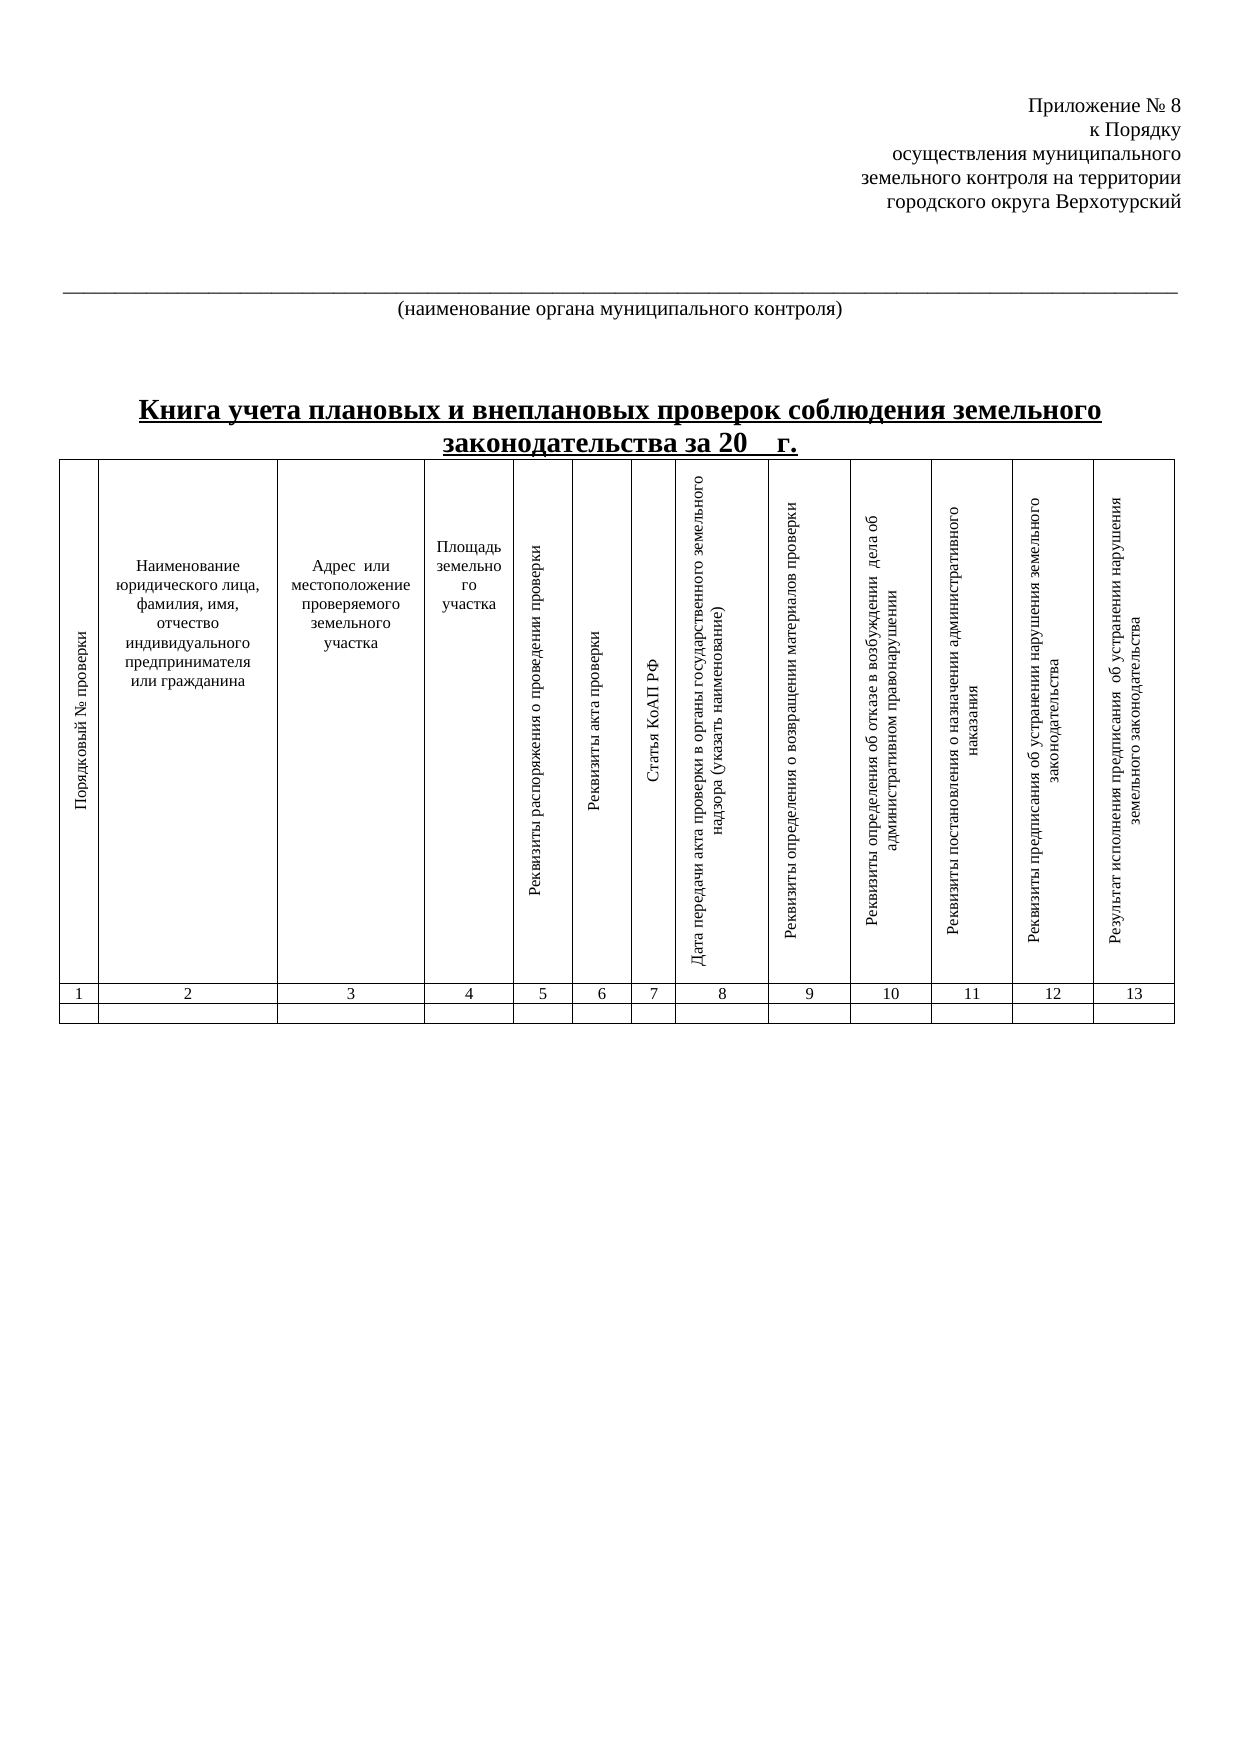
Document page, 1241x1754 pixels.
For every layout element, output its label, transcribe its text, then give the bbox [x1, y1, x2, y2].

text городского округа Верхотурский [59, 189, 1181, 213]
table_cell [851, 1004, 931, 1023]
table_cell 8 [676, 984, 768, 1003]
table_cell 12 [1013, 984, 1093, 1003]
text осуществления муниципального [59, 141, 1181, 165]
table_cell 6 [573, 984, 631, 1003]
table_header Реквизиты определения об отказе в возбуждении дела об административном правонарушении [851, 460, 931, 983]
table_cell 13 [1094, 984, 1174, 1003]
text Книга учета плановых и внеплановых проверок соблюдения земельного законодательства за 20 г. [59, 392, 1181, 459]
table_header Реквизиты акта проверки [573, 460, 631, 983]
table_header Дата передачи акта проверки в органы государственного земельного надзора (указать наименование) [676, 460, 768, 983]
table_header Площадь земельного участка [425, 460, 513, 983]
table_cell [425, 1004, 513, 1023]
table_cell [278, 1004, 424, 1023]
text (наименование органа муниципального контроля) [59, 296, 1181, 319]
table_cell [632, 1004, 675, 1023]
table_header Порядковый № проверки [60, 460, 98, 983]
table_header Реквизиты определения о возвращении материалов проверки [769, 460, 850, 983]
text ___________________________________________________________________________________________________________ [59, 271, 1181, 296]
table_cell 10 [851, 984, 931, 1003]
table_cell [676, 1004, 768, 1023]
table_cell [573, 1004, 631, 1023]
table_cell [1013, 1004, 1093, 1023]
text Приложение № 8 [59, 93, 1181, 117]
table_cell 4 [425, 984, 513, 1003]
table_cell 2 [99, 984, 277, 1003]
table_cell 9 [769, 984, 850, 1003]
table_cell [932, 1004, 1012, 1023]
table_header Наименование юридического лица, фамилия, имя, отчество индивидуального предпринимателя или гражданина [99, 460, 277, 983]
table_cell 1 [60, 984, 98, 1003]
text земельного контроля на территории [59, 165, 1181, 189]
table_cell [514, 1004, 572, 1023]
table_header Статья КоАП РФ [632, 460, 675, 983]
table_header Реквизиты предписания об устранении нарушения земельного законодательства [1013, 460, 1093, 983]
table_header Результат исполнения предписания об устранении нарушения земельного законодательства [1094, 460, 1174, 983]
table_cell [769, 1004, 850, 1023]
table_cell 5 [514, 984, 572, 1003]
table_cell 7 [632, 984, 675, 1003]
text к Порядку [59, 117, 1181, 141]
table_header Адрес или местоположение проверяемого земельного участка [278, 460, 424, 983]
table_cell [60, 1004, 98, 1023]
table_header Реквизиты постановления о назначении административного наказания [932, 460, 1012, 983]
table_cell [99, 1004, 277, 1023]
table_cell 3 [278, 984, 424, 1003]
table_cell [1094, 1004, 1174, 1023]
table_cell 11 [932, 984, 1012, 1003]
table_header Реквизиты распоряжения о проведении проверки [514, 460, 572, 983]
